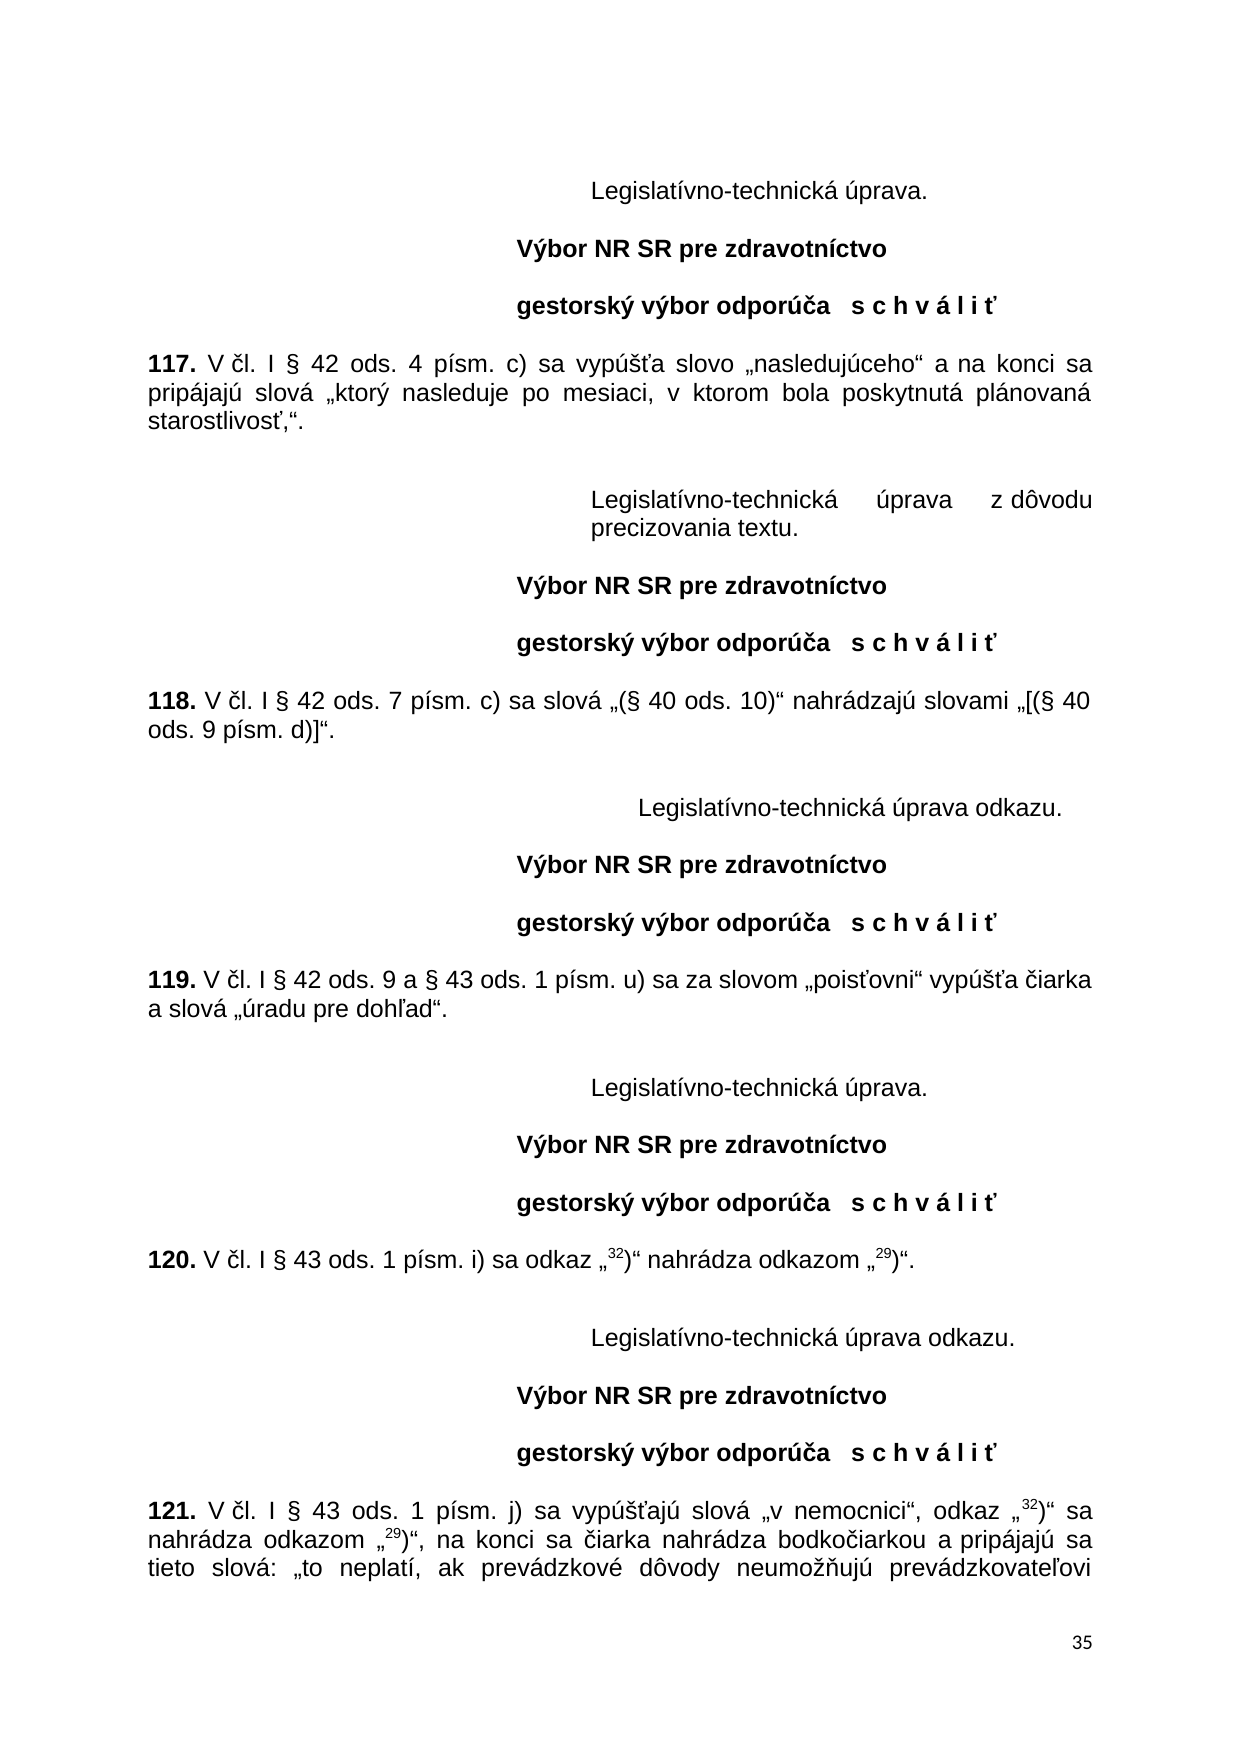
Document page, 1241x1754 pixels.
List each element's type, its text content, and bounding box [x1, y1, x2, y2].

text 117. V čl. I § 42 ods. 4 písm. c) sa vypúšťa slovo „nasledujúceho“ a na konci sa pripájajú slová „ktorý nasleduje po mesiaci, v ktorom bola poskytnutá plánovaná starostlivosť,“. [148, 349, 1093, 435]
list Výbor NR SR pre zdravotníctvo [516, 851, 1093, 879]
list gestorský výbor odporúča s c h v á l i ť [516, 1188, 1093, 1216]
list gestorský výbor odporúča s c h v á l i ť [516, 1438, 1093, 1467]
list Legislatívno-technická úprava odkazu. [638, 793, 1093, 822]
list Výbor NR SR pre zdravotníctvo [516, 571, 1093, 600]
list Výbor NR SR pre zdravotníctvo [516, 1130, 1093, 1159]
text 120. V čl. I § 43 ods. 1 písm. i) sa odkaz „32)“ nahrádza odkazom „29)“. [148, 1245, 1093, 1274]
list gestorský výbor odporúča s c h v á l i ť [516, 628, 1093, 657]
text 118. V čl. I § 42 ods. 7 písm. c) sa slová „(§ 40 ods. 10)“ nahrádzajú slovami „[(§ 40 ods. 9 písm. d)]“. [148, 686, 1093, 743]
list Legislatívno-technická úprava. [195, 1073, 1093, 1101]
list Výbor NR SR pre zdravotníctvo [516, 234, 1093, 263]
list gestorský výbor odporúča s c h v á l i ť [516, 908, 1093, 937]
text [148, 1496, 1093, 1582]
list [516, 291, 1093, 320]
list Výbor NR SR pre zdravotníctvo [516, 1381, 1093, 1410]
list Legislatívno-technická úprava. [195, 176, 1093, 205]
list Legislatívno-technická úprava odkazu. [183, 1323, 1093, 1352]
list Legislatívno-technická úprava z dôvodu precizovania textu. [591, 485, 1093, 542]
text 119. V čl. I § 42 ods. 9 a § 43 ods. 1 písm. u) sa za slovom „poisťovni“ vypúšťa čiarka a slová „úradu pre dohľad“. [148, 966, 1093, 1023]
